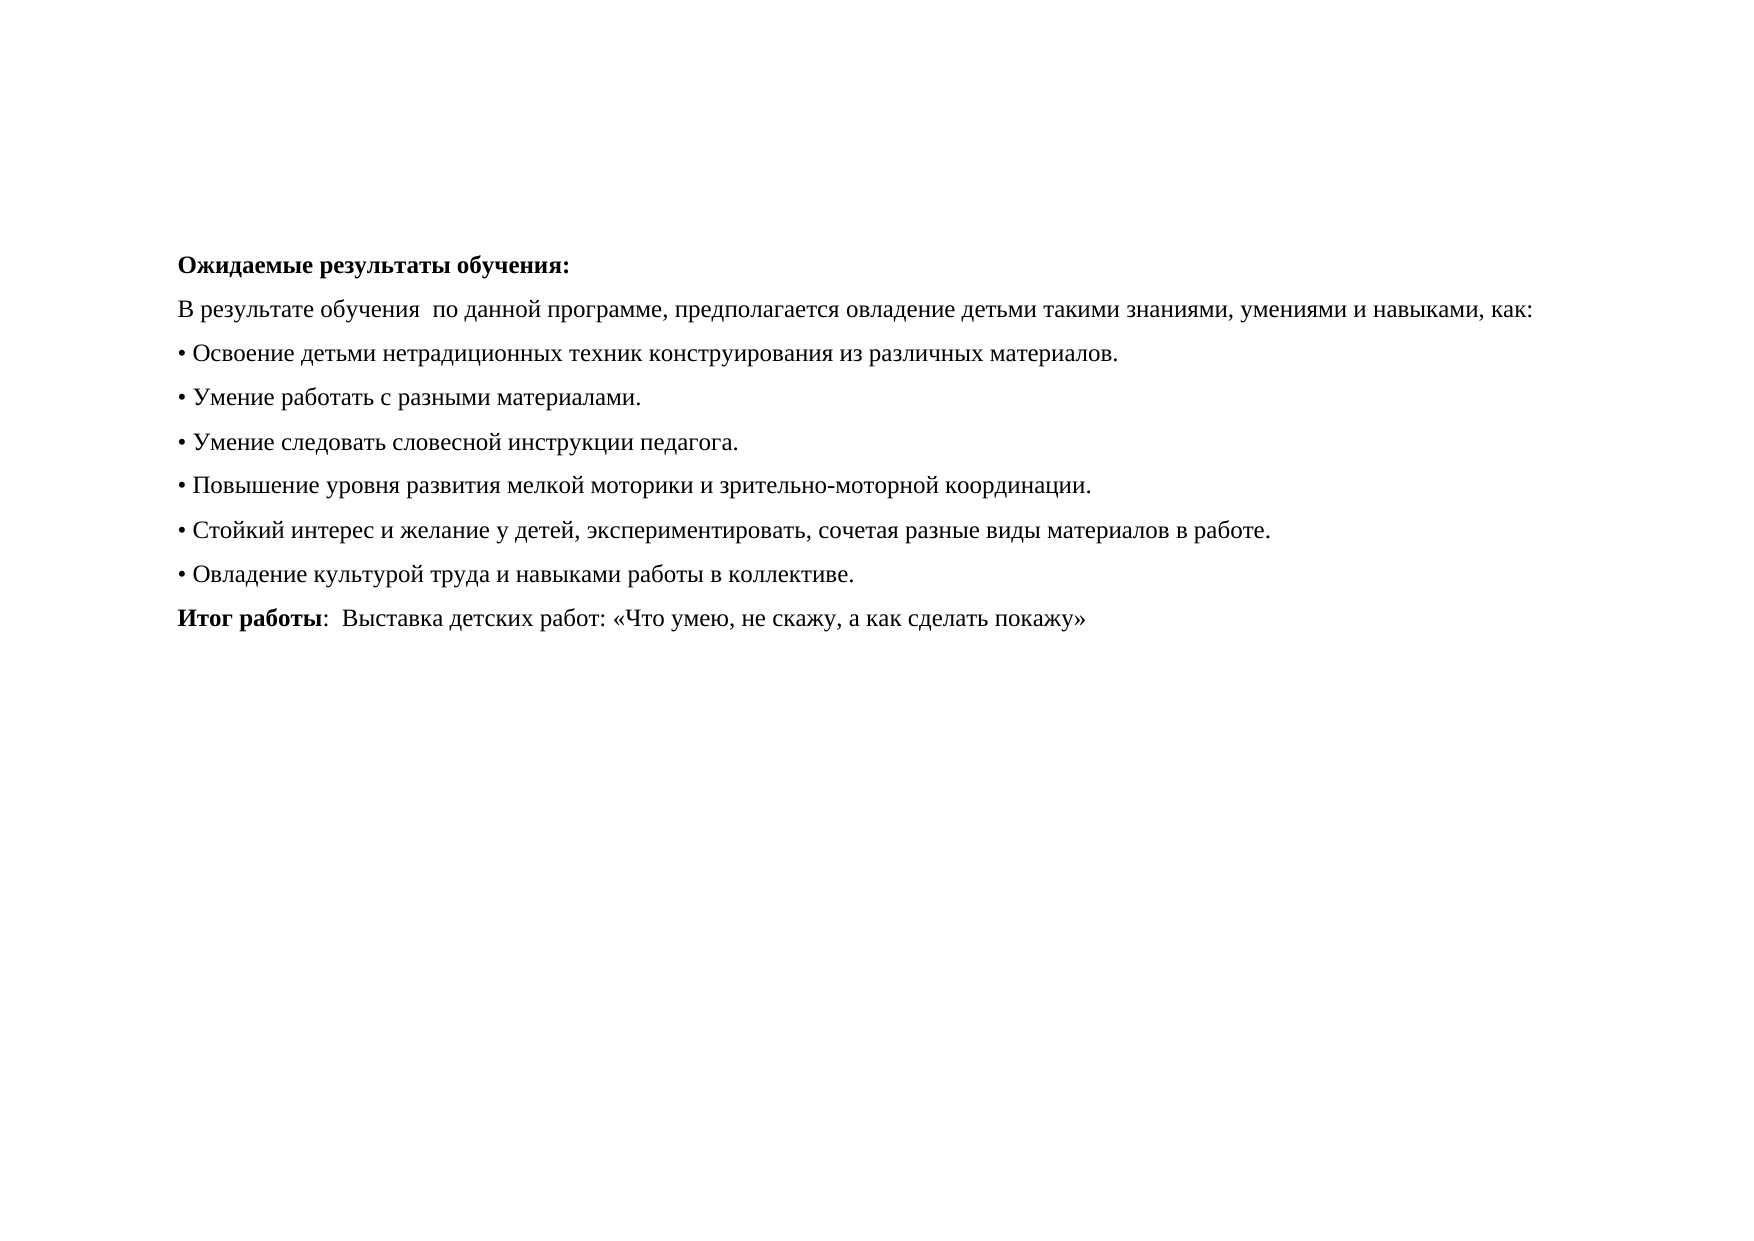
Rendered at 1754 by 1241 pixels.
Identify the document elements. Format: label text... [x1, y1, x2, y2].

text В результате обучения по данной программе, предполагается овладение детьми такими знаниями, умениями и навыками, как: [177, 294, 1665, 323]
text Итог работы: Выставка детских работ: «Что умею, не скажу, а как сделать покажу» [177, 603, 1665, 632]
text • Освоение детьми нетрадиционных техник конструирования из различных материалов. [177, 338, 1665, 367]
text • Овладение культурой труда и навыками работы в коллективе. [177, 559, 1665, 587]
text • Повышение уровня развития мелкой моторики и зрительно-моторной координации. [177, 471, 1665, 499]
text • Умение работать с разными материалами. [177, 382, 1665, 411]
text • Умение следовать словесной инструкции педагога. [177, 427, 1665, 455]
text • Стойкий интерес и желание у детей, экспериментировать, сочетая разные виды материалов в работе. [177, 515, 1665, 543]
text Ожидаемые результаты обучения: [177, 250, 1665, 279]
